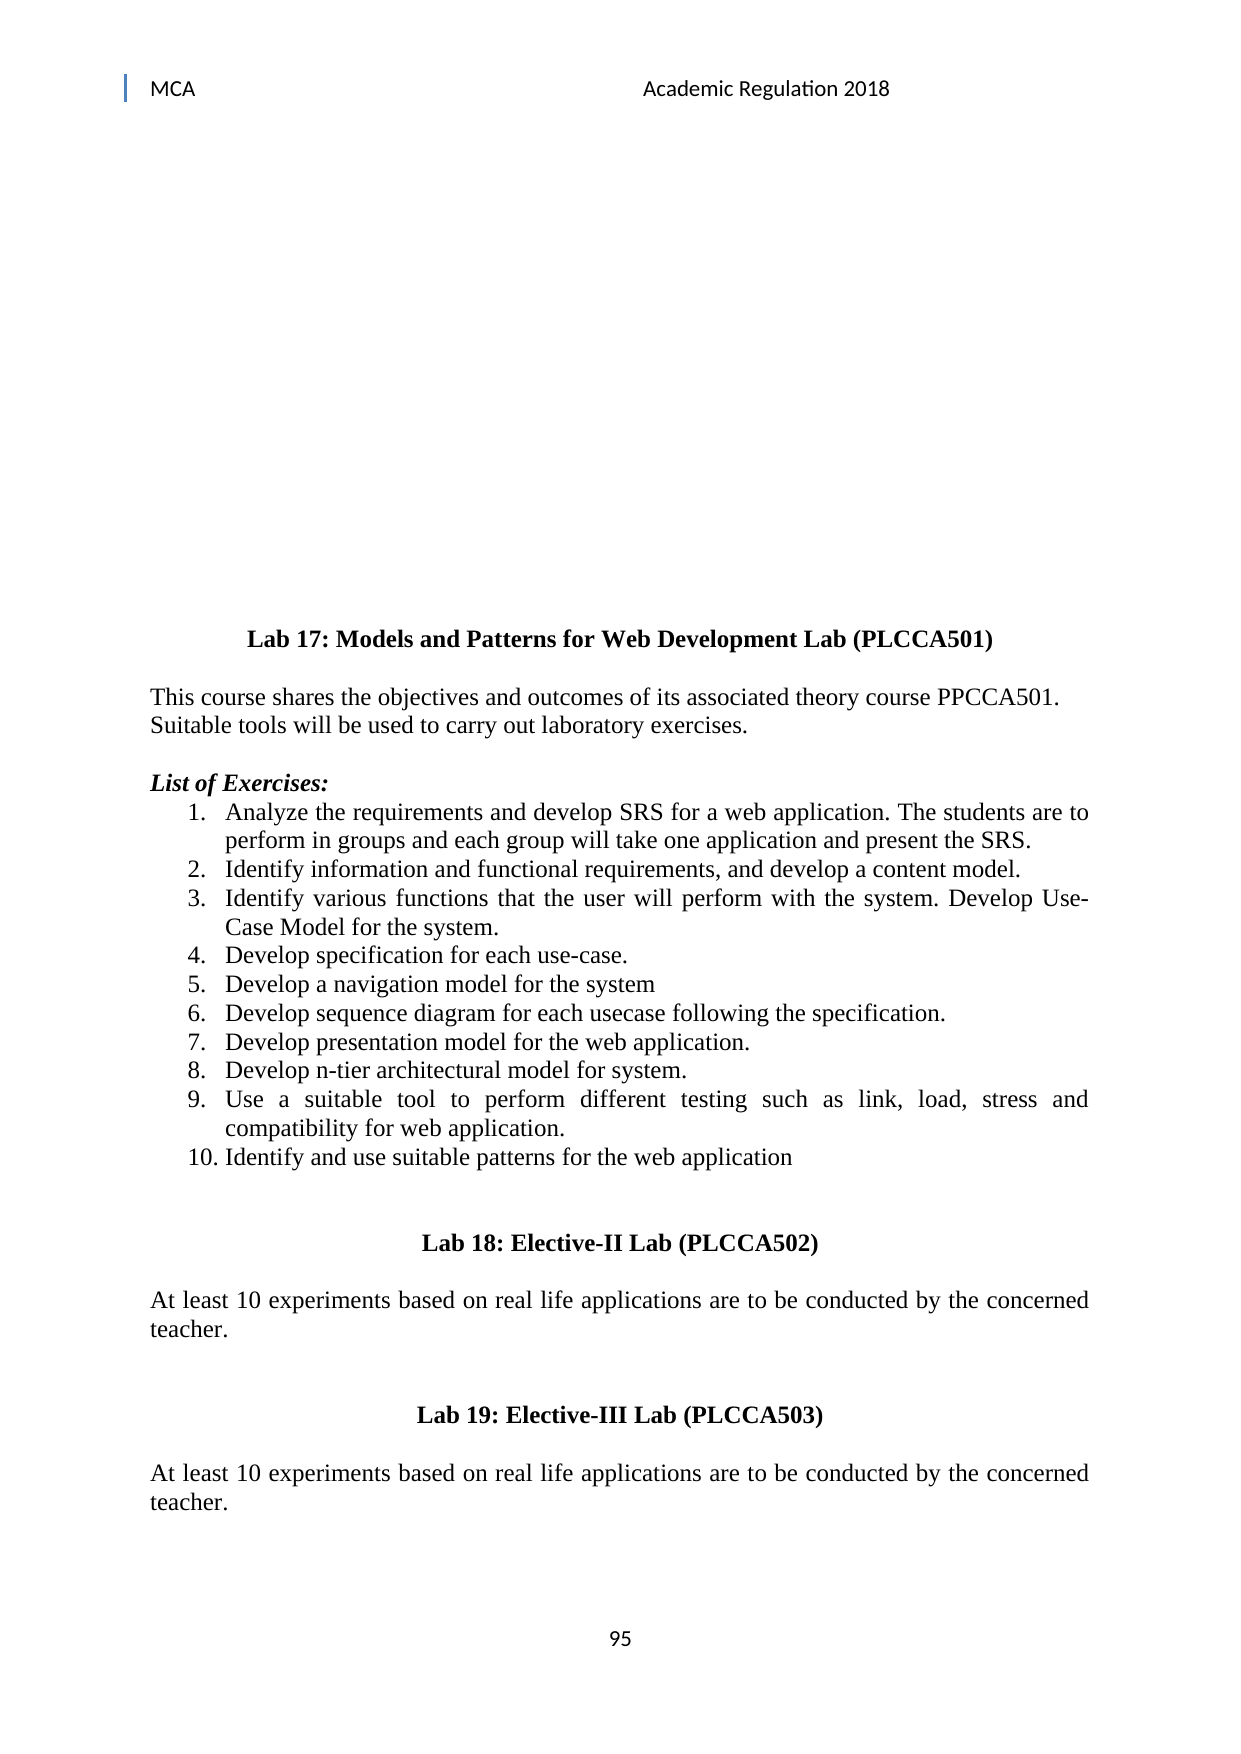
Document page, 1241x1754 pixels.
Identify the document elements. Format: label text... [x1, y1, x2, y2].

list Develop a navigation model for the system [187, 969, 1090, 998]
list Develop specification for each use-case. [187, 940, 1090, 969]
text This course shares the objectives and outcomes of its associated theory course PPCCA501. [150, 682, 1090, 710]
list Identify various functions that the user will perform with the system. Develop Use-Case Model for the system. [187, 883, 1090, 940]
list Develop sequence diagram for each usecase following the specification. [187, 998, 1090, 1027]
list Identify information and functional requirements, and develop a content model. [187, 854, 1090, 883]
text Lab 19: Elective-III Lab (PLCCA503) [150, 1400, 1090, 1429]
list Use a suitable tool to perform different testing such as link, load, stress and compatibility for web application. [187, 1084, 1090, 1142]
text Lab 17: Models and Patterns for Web Development Lab (PLCCA501) [150, 624, 1090, 653]
text At least 10 experiments based on real life applications are to be conducted by the concerned teacher. [150, 1458, 1090, 1515]
list Analyze the requirements and develop SRS for a web application. The students are to perform in groups and each group will take one application and present the SRS. [187, 797, 1090, 854]
text List of Exercises: [150, 768, 1090, 797]
list Identify and use suitable patterns for the web application [187, 1142, 1090, 1170]
list Develop n-tier architectural model for system. [187, 1055, 1090, 1084]
text Lab 18: Elective-II Lab (PLCCA502) [150, 1228, 1090, 1257]
list Develop presentation model for the web application. [187, 1027, 1090, 1055]
text At least 10 experiments based on real life applications are to be conducted by the concerned teacher. [150, 1285, 1090, 1343]
text Suitable tools will be used to carry out laboratory exercises. [150, 710, 1090, 739]
